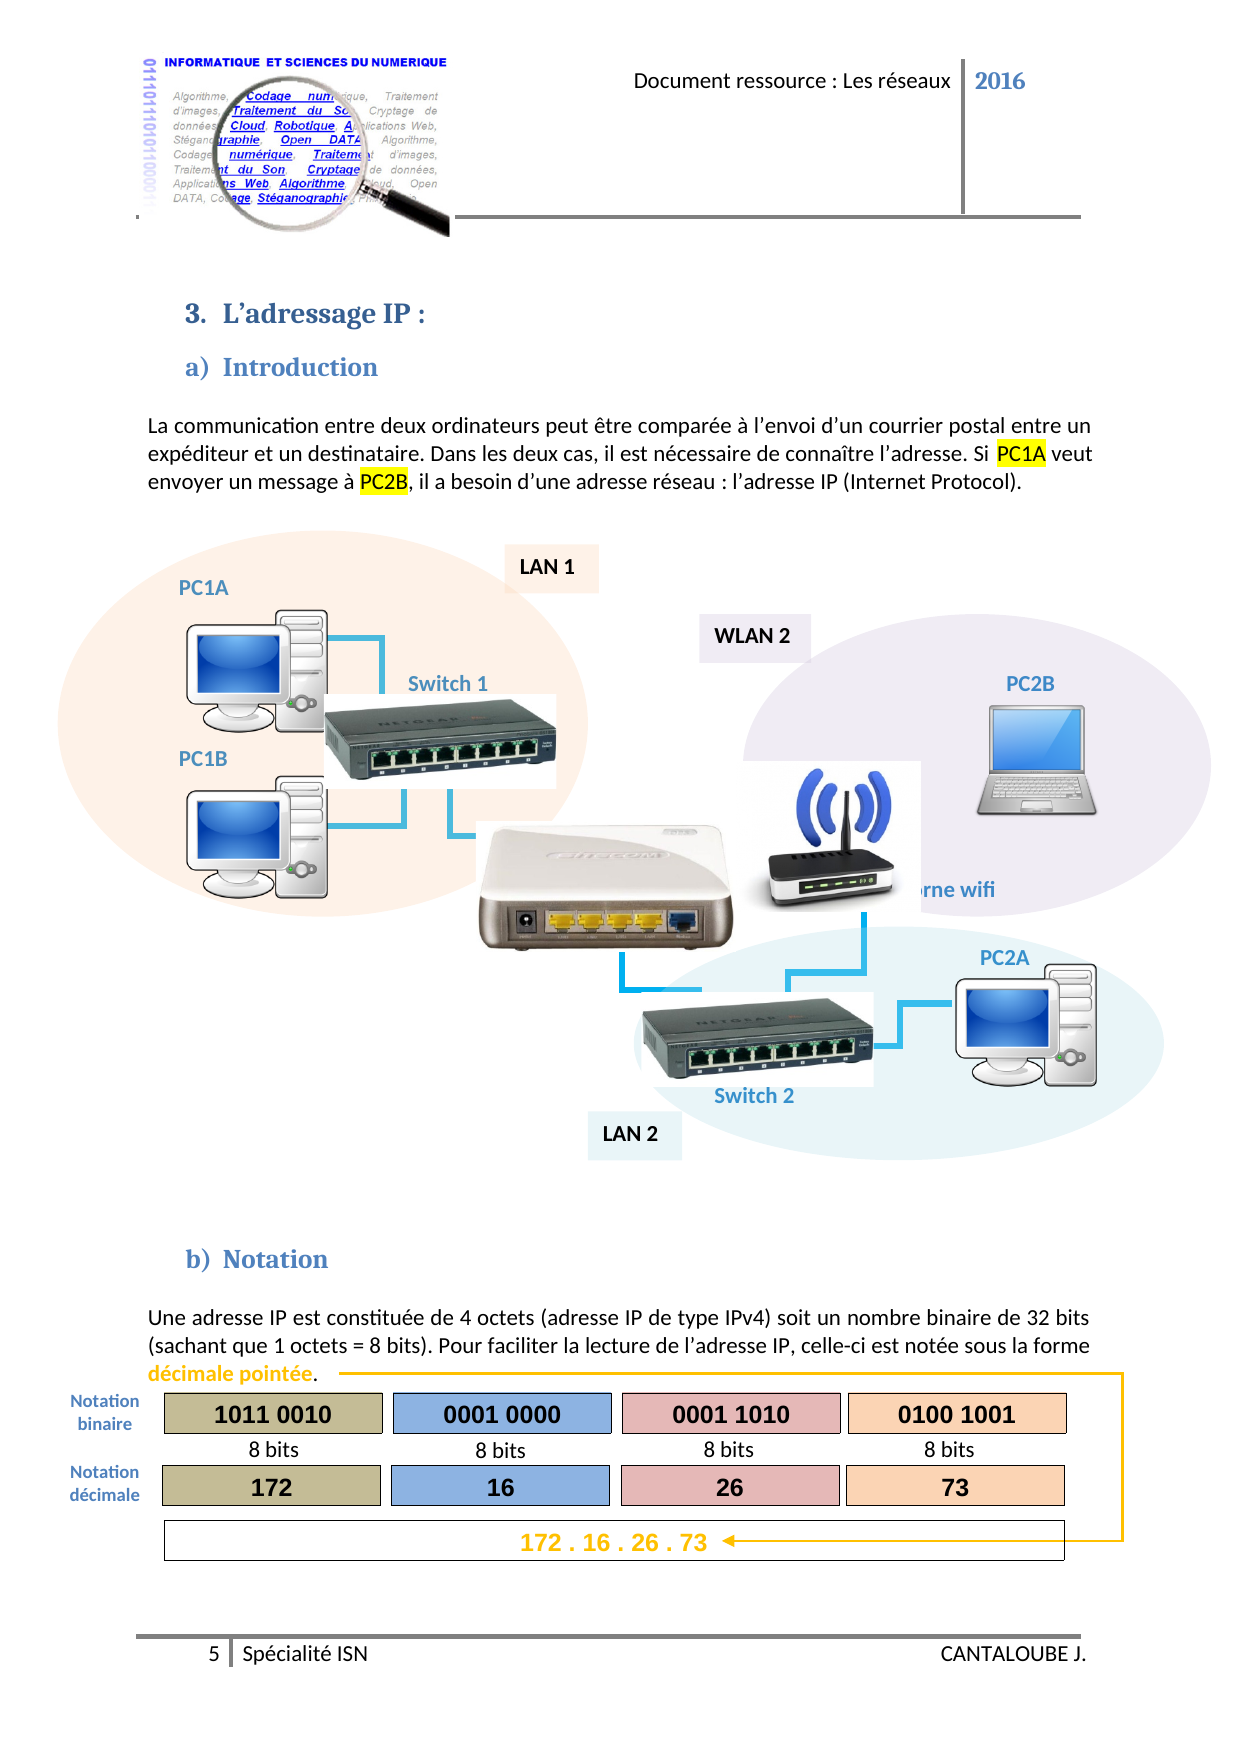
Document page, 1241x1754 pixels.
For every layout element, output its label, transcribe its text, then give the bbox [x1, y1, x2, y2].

subtitle Introduction [185, 352, 1093, 383]
picture [973, 694, 1100, 822]
picture [184, 597, 557, 909]
picture [139, 52, 455, 237]
picture [641, 992, 874, 1087]
picture [953, 952, 1099, 1097]
subtitle L’adressage IP : [185, 297, 1093, 331]
text Une adresse IP est constituée de 4 octets (adresse IP de type IPv4) soit un nombre binaire de 32 bits (sachant que 1 octets = 8 bits). Pour faciliter la lecture de l’adresse IP, celle-ci est notée sous la forme décimale pointée. [148, 1303, 1093, 1387]
text La communication entre deux ordinateurs peut être comparée à l’envoi d’un courrier postal entre un expéditeur et un destinataire. Dans les deux cas, il est nécessaire de connaître l’adresse. Si PC1A veut envoyer un message à PC2B, il a besoin d’une adresse réseau : l’adresse IP (Internet Protocol). [148, 411, 1093, 495]
picture [475, 761, 921, 952]
subtitle Notation [185, 1244, 1093, 1275]
